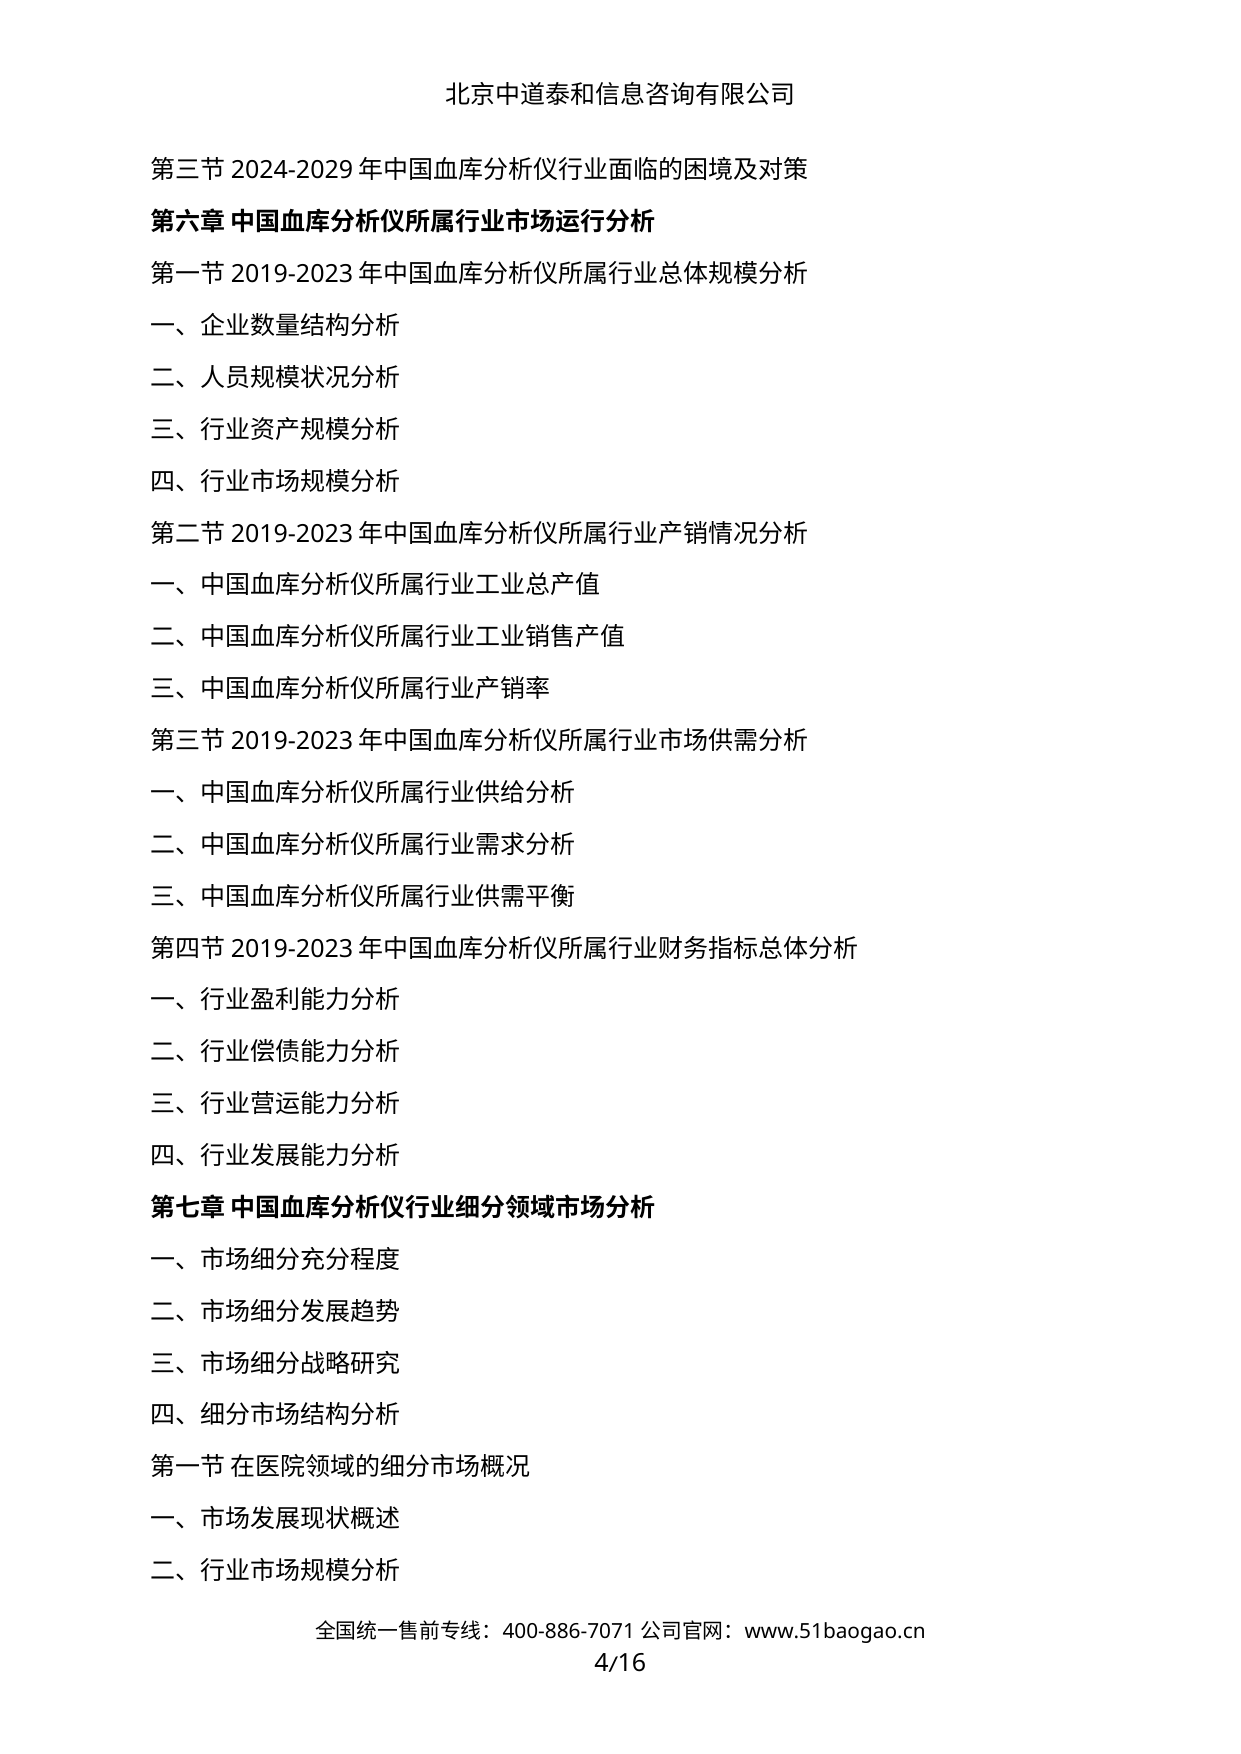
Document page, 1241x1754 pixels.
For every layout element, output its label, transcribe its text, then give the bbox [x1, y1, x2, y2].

text 第三节 2019-2023年中国血库分析仪所属行业市场供需分析 [150, 721, 1090, 757]
text 三、行业营运能力分析 [150, 1084, 1090, 1120]
text 二、行业市场规模分析 [150, 1551, 1090, 1587]
text 一、中国血库分析仪所属行业供给分析 [150, 772, 1090, 809]
text 二、行业偿债能力分析 [150, 1032, 1090, 1068]
text 第七章 中国血库分析仪行业细分领域市场分析 [150, 1187, 1090, 1224]
text 四、行业市场规模分析 [150, 461, 1090, 497]
text 一、市场细分充分程度 [150, 1239, 1090, 1276]
text 二、中国血库分析仪所属行业工业销售产值 [150, 617, 1090, 653]
text 四、行业发展能力分析 [150, 1136, 1090, 1172]
text 第三节 2024-2029年中国血库分析仪行业面临的困境及对策 [150, 150, 1090, 186]
text 三、市场细分战略研究 [150, 1343, 1090, 1379]
text 二、人员规模状况分析 [150, 357, 1090, 394]
text 第一节 在医院领域的细分市场概况 [150, 1447, 1090, 1483]
text 第四节 2019-2023年中国血库分析仪所属行业财务指标总体分析 [150, 928, 1090, 964]
text 二、中国血库分析仪所属行业需求分析 [150, 824, 1090, 861]
text 三、中国血库分析仪所属行业供需平衡 [150, 876, 1090, 912]
text 四、细分市场结构分析 [150, 1395, 1090, 1431]
text 二、市场细分发展趋势 [150, 1291, 1090, 1327]
text 第二节 2019-2023年中国血库分析仪所属行业产销情况分析 [150, 513, 1090, 549]
text 三、中国血库分析仪所属行业产销率 [150, 669, 1090, 705]
text 第一节 2019-2023年中国血库分析仪所属行业总体规模分析 [150, 254, 1090, 290]
text 一、企业数量结构分析 [150, 306, 1090, 342]
text 三、行业资产规模分析 [150, 409, 1090, 446]
text 一、市场发展现状概述 [150, 1499, 1090, 1535]
text 第六章 中国血库分析仪所属行业市场运行分析 [150, 202, 1090, 238]
text 一、中国血库分析仪所属行业工业总产值 [150, 565, 1090, 601]
text 一、行业盈利能力分析 [150, 980, 1090, 1016]
